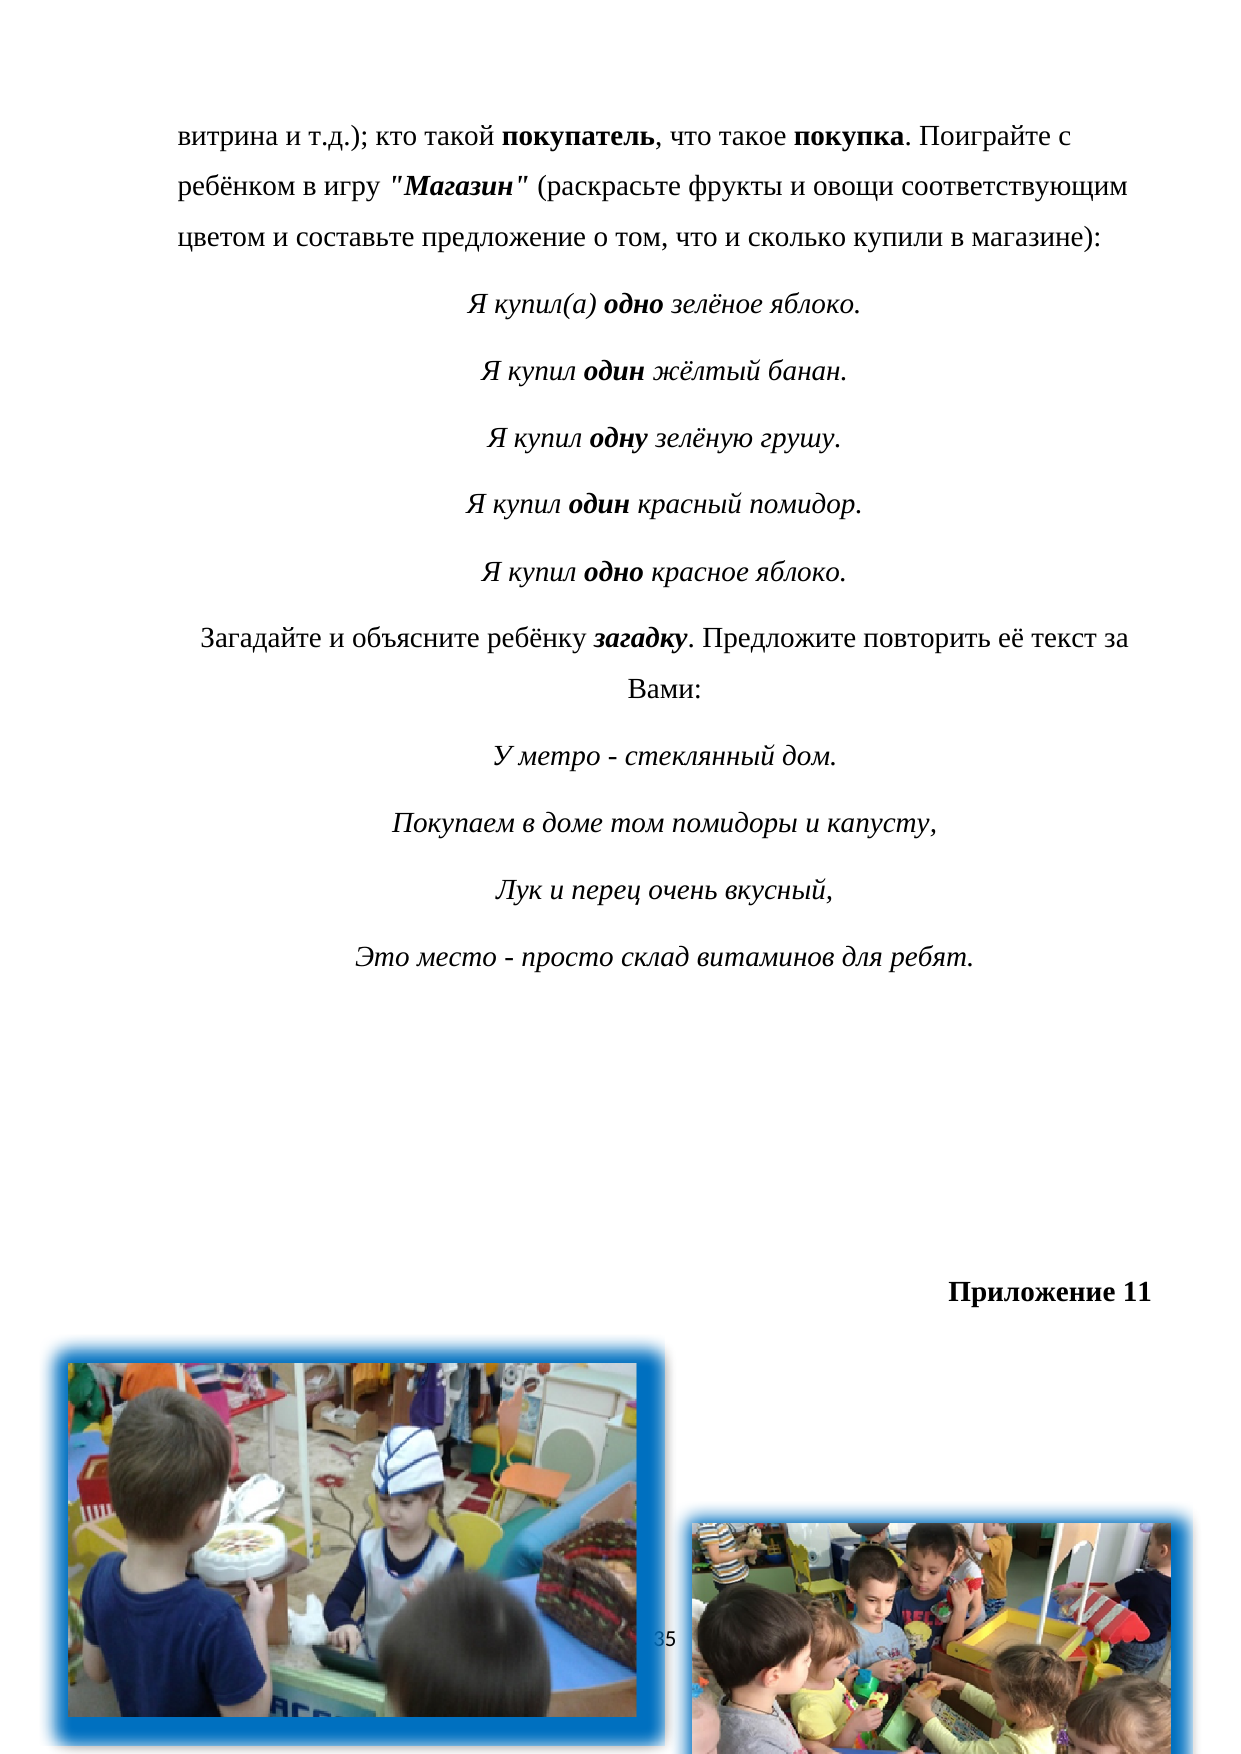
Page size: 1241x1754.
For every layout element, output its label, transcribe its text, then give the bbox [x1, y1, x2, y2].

text Загадайте и объясните ребёнку загадку. Предложите повторить её текст за Вами: [177, 621, 1152, 704]
text Покупаем в доме том помидоры и капусту, [177, 805, 1152, 838]
picture [695, 1526, 1180, 1754]
picture [665, 1631, 674, 1646]
text Я купил один жёлтый банан. [177, 353, 1152, 386]
text Я купил одно красное яблоко. [177, 554, 1152, 587]
text Я купил(а) одно зелёное яблоко. [177, 286, 1152, 319]
text У метро - стеклянный дом. [177, 738, 1152, 771]
text Приложение 11 [177, 1274, 1152, 1307]
text Я купил одну зелёную грушу. [177, 420, 1152, 453]
text Это место - просто склад витаминов для ребят. [177, 939, 1152, 972]
text Лук и перец очень вкусный, [177, 872, 1152, 905]
text Я купил один красный помидор. [177, 487, 1152, 520]
picture [63, 1358, 664, 1738]
table_cell Январь 2018 [48, 1343, 674, 1753]
